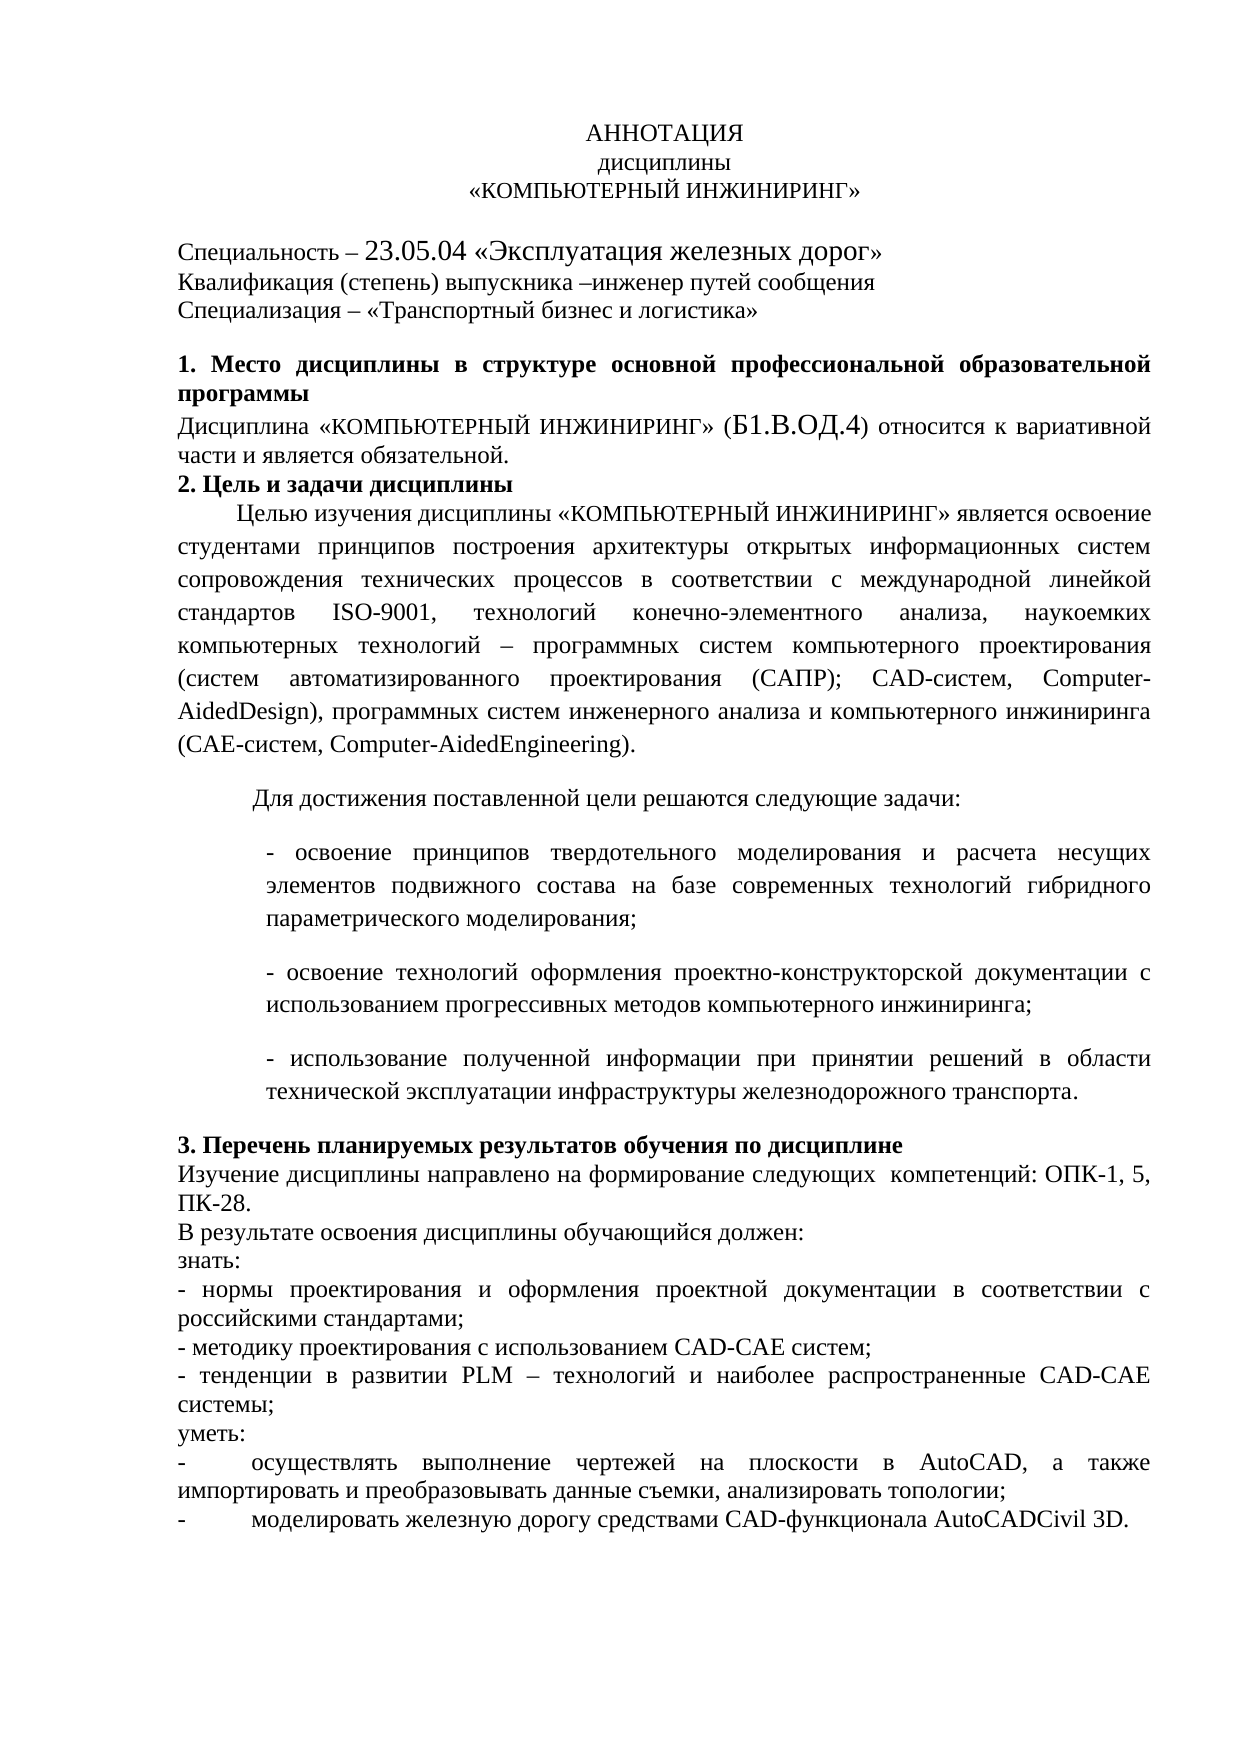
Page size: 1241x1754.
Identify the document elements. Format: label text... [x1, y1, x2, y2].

text уметь: [177, 1418, 1152, 1447]
text 2. Цель и задачи дисциплины [177, 469, 1152, 498]
text «КОМПЬЮТЕРНЫЙ ИНЖИНИРИНГ» [177, 176, 1152, 204]
text - освоение принципов твердотельного моделирования и расчета несущих элементов подвижного состава на базе современных технологий гибридного параметрического моделирования; [266, 837, 1152, 931]
text 1. Место дисциплины в структуре основной профессиональной образовательной программы [177, 349, 1152, 407]
text Для достижения поставленной цели решаются следующие задачи: [177, 783, 1152, 812]
text - нормы проектирования и оформления проектной документации в соответствии с российскими стандартами; [177, 1274, 1152, 1332]
text Изучение дисциплины направлено на формирование следующих компетенций: ОПК-1, 5, ПК-28. [177, 1159, 1152, 1217]
text В результате освоения дисциплины обучающийся должен: [177, 1217, 1152, 1245]
text Целью изучения дисциплины «КОМПЬЮТЕРНЫЙ ИНЖИНИРИНГ» является освоение студентами принципов построения архитектуры открытых информационных систем сопровождения технических процессов в соответствии с международной линейкой стандартов ISO-9001, технологий конечно-элементного анализа, наукоемких компьютерных технологий – программных систем компьютерного проектирования (систем автоматизированного проектирования (САПР); CAD-систем, Computer-AidedDesign), программных систем инженерного анализа и компьютерного инжиниринга (CAE-систем, Computer-AidedEngineering). [177, 498, 1152, 758]
text Квалификация (степень) выпускника –инженер путей сообщения [177, 267, 1152, 295]
text Специализация – «Транспортный бизнес и логистика» [177, 295, 1152, 324]
text - освоение технологий оформления проектно-конструкторской документации с использованием прогрессивных методов компьютерного инжиниринга; [266, 957, 1152, 1018]
text АННОТАЦИЯ [177, 118, 1152, 147]
text 3. Перечень планируемых результатов обучения по дисциплине [177, 1130, 1152, 1159]
text - тенденции в развитии PLM – технологий и наиболее распространенные CAD-CAE системы; [177, 1360, 1152, 1418]
text дисциплины [177, 147, 1152, 176]
text Специальность – 23.05.04 «Эксплуатация железных дорог» [177, 233, 1152, 267]
text знать: [177, 1245, 1152, 1274]
text - использование полученной информации при принятии решений в области технической эксплуатации инфраструктуры железнодорожного транспорта. [266, 1043, 1152, 1105]
text - осуществлять выполнение чертежей на плоскости в AutoCAD, а также импортировать и преобразовывать данные съемки, анализировать топологии; [177, 1447, 1152, 1504]
text - методику проектирования с использованием CAD-CAE систем; [177, 1332, 1152, 1360]
text - моделировать железную дорогу средствами CAD-функционала AutoCADСivil 3D. [177, 1504, 1152, 1533]
text Дисциплина «КОМПЬЮТЕРНЫЙ ИНЖИНИРИНГ» (Б1.В.ОД.4) относится к вариативной части и является обязательной. [177, 407, 1152, 469]
